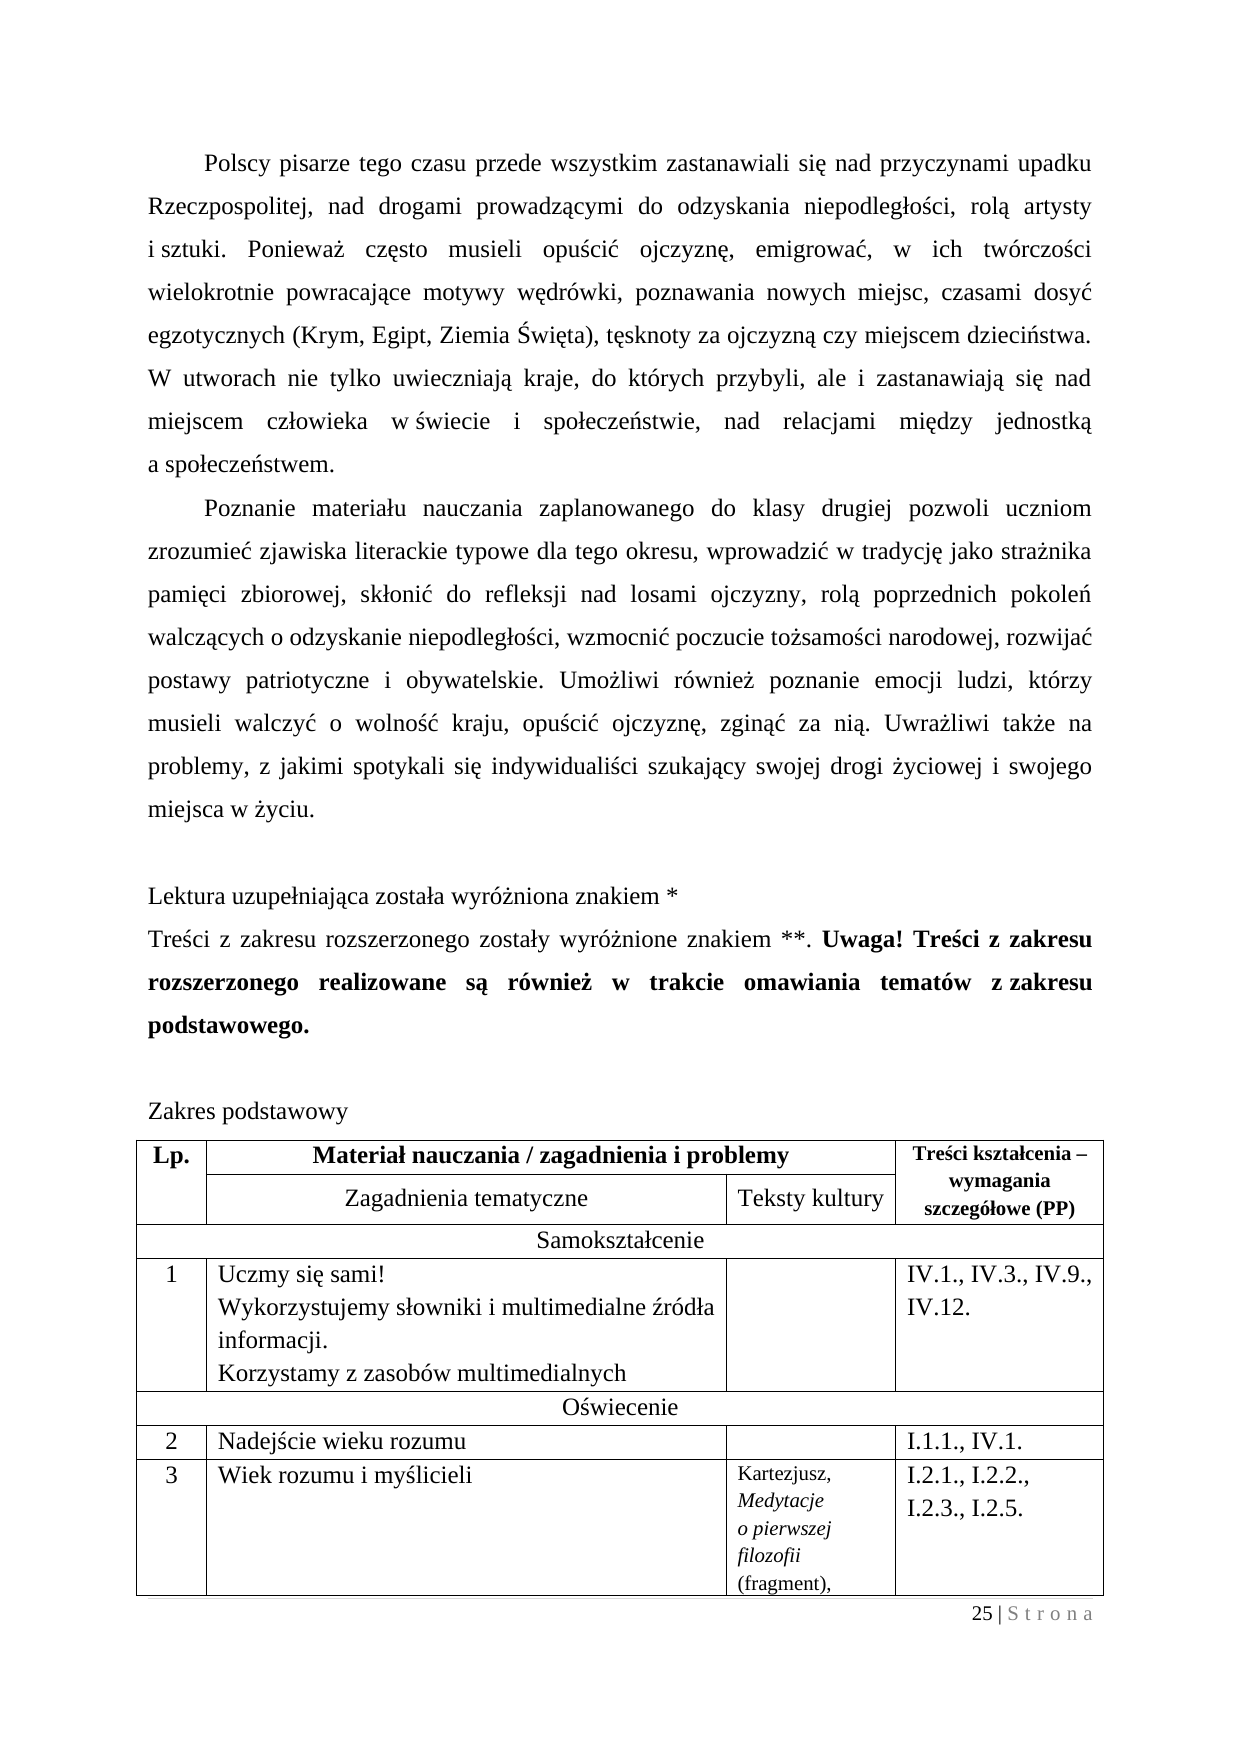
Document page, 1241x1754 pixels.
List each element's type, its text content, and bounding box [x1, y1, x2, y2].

table_cell 1 [137, 1259, 206, 1391]
table_cell 2 [137, 1426, 206, 1459]
table_header Materiał nauczania / zagadnienia i problemy [207, 1141, 895, 1173]
table_cell Oświecenie [137, 1392, 1103, 1425]
table_cell I.1.1., IV.1. [896, 1426, 1103, 1459]
text Treści z zakresu rozszerzonego zostały wyróżnione znakiem **. Uwaga! Treści z zakresu rozszerzonego realizowane są również w trakcie omawiania tematów z zakresu podstawowego. [148, 924, 1093, 1039]
table_cell 3 [137, 1460, 206, 1595]
text Poznanie materiału nauczania zaplanowanego do klasy drugiej pozwoli uczniom zrozumieć zjawiska literackie typowe dla tego okresu, wprowadzić w tradycję jako strażnika pamięci zbiorowej, skłonić do refleksji nad losami ojczyzny, rolą poprzednich pokoleń walczących o odzyskanie niepodległości, wzmocnić poczucie tożsamości narodowej, rozwijać postawy patriotyczne i obywatelskie. Umożliwi również poznanie emocji ludzi, którzy musieli walczyć o wolność kraju, opuścić ojczyznę, zginąć za nią. Uwrażliwi także na problemy, z jakimi spotykali się indywidualiści szukający swojej drogi życiowej i swojego miejsca w życiu. [148, 493, 1093, 823]
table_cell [207, 1460, 726, 1595]
table_header Treści kształcenia – wymagania szczegółowe (PP) [896, 1141, 1103, 1224]
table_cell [727, 1460, 895, 1595]
table_cell Samokształcenie [137, 1225, 1103, 1258]
table_cell Uczmy się sami! Wykorzystujemy słowniki i multimedialne źródła informacji. Korzystamy z zasobów multimedialnych [207, 1259, 726, 1391]
table_cell Teksty kultury [727, 1175, 895, 1224]
text Lektura uzupełniająca została wyróżniona znakiem * [148, 881, 1107, 909]
table_header Lp. [137, 1141, 206, 1224]
table_cell Zagadnienia tematyczne [207, 1175, 726, 1224]
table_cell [896, 1460, 1103, 1595]
table_cell [727, 1426, 895, 1459]
table_cell Nadejście wieku rozumu [207, 1426, 726, 1459]
text Zakres podstawowy [148, 1096, 1093, 1125]
text Polscy pisarze tego czasu przede wszystkim zastanawiali się nad przyczynami upadku Rzeczpospolitej, nad drogami prowadzącymi do odzyskania niepodległości, rolą artysty i sztuki. Ponieważ często musieli opuścić ojczyznę, emigrować, w ich twórczości wielokrotnie powracające motywy wędrówki, poznawania nowych miejsc, czasami dosyć egzotycznych (Krym, Egipt, Ziemia Święta), tęsknoty za ojczyzną czy miejscem dzieciństwa. W utworach nie tylko uwieczniają kraje, do których przybyli, ale i zastanawiają się nad miejscem człowieka w świecie i społeczeństwie, nad relacjami między jednostką a społeczeństwem. [148, 148, 1093, 478]
table_cell [727, 1259, 895, 1391]
table_cell IV.1., IV.3., IV.9., IV.12. [896, 1259, 1103, 1391]
